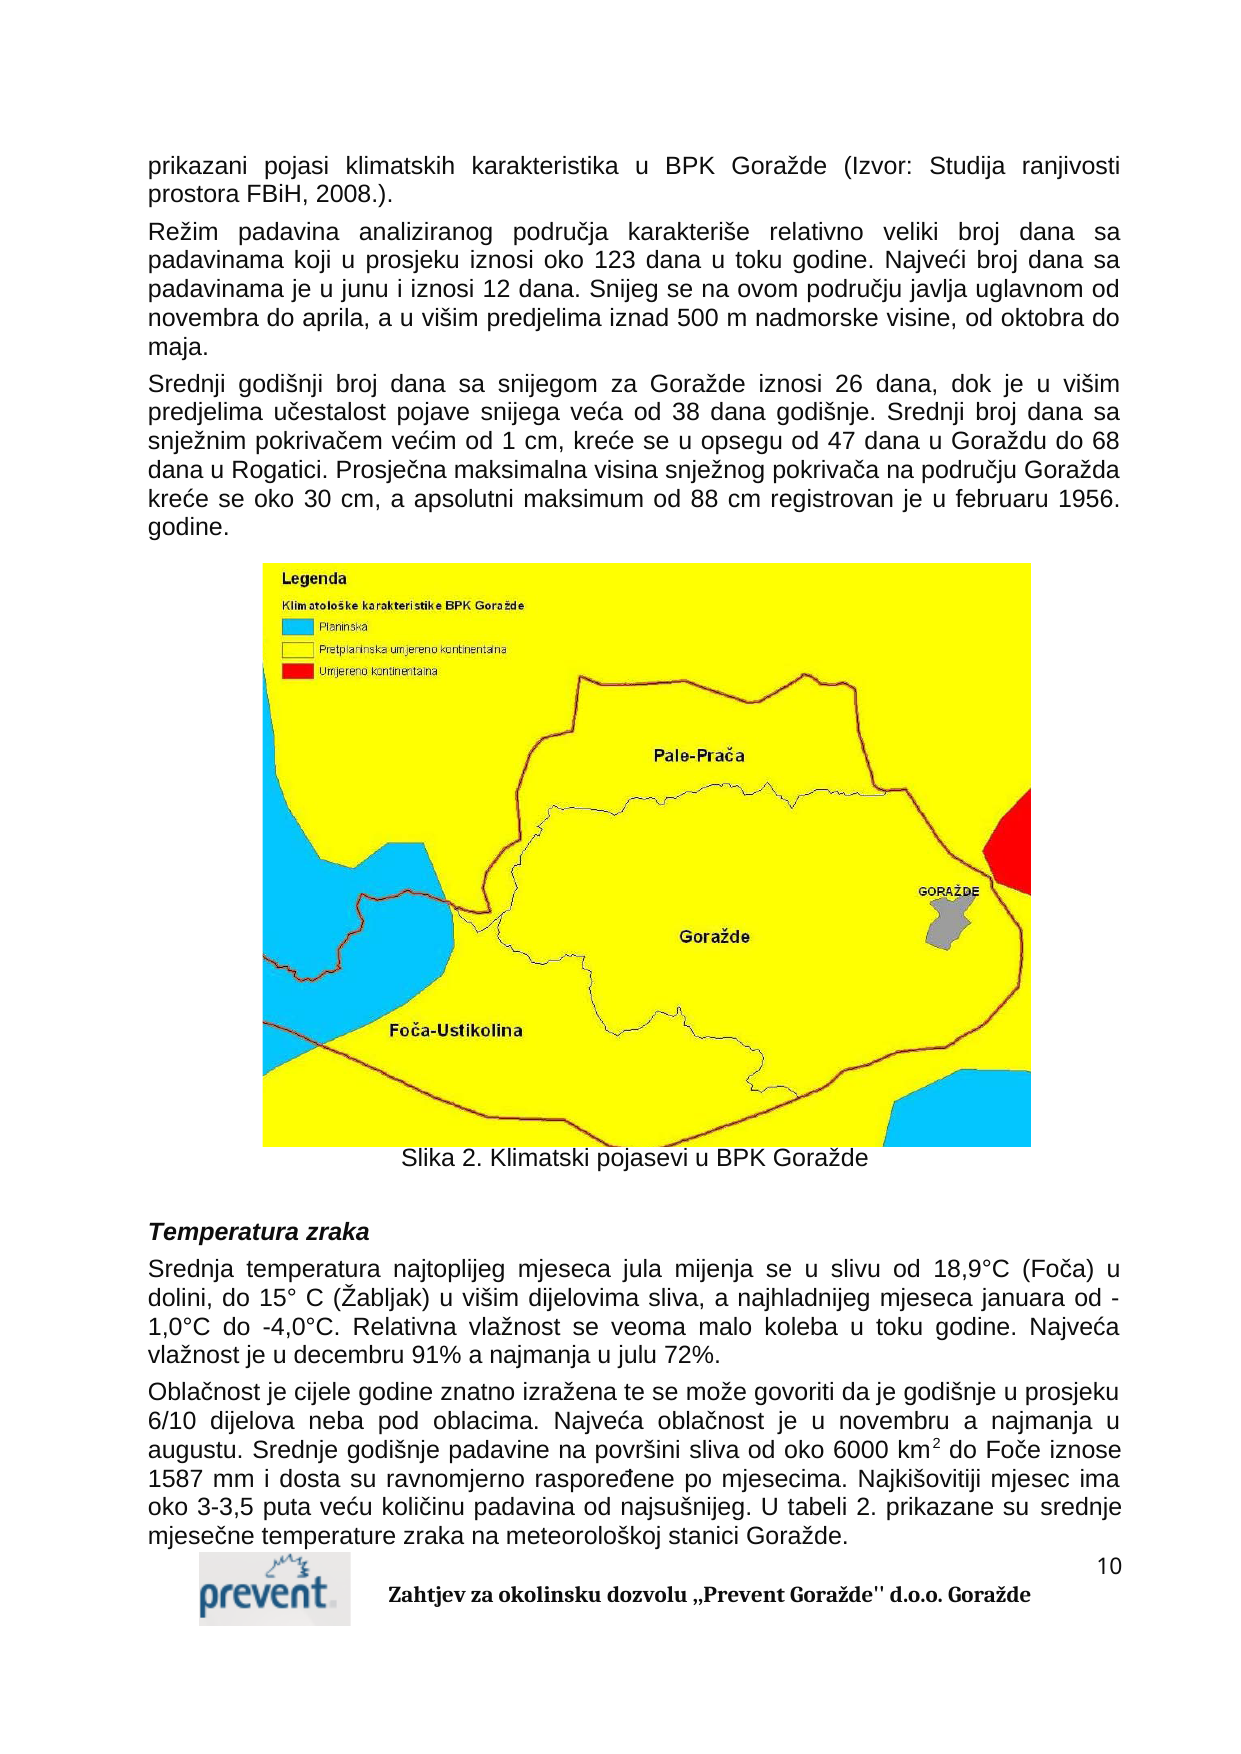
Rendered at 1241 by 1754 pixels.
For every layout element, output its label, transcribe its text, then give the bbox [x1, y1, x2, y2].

text Režim padavina analiziranog područja karakteriše relativno veliki broj dana sa padavinama koji u prosjeku iznosi oko 123 dana u toku godine. Najveći broj dana sa padavinama je u junu i iznosi 12 dana. Snijeg se na ovom području javlja uglavnom od novembra do aprila, a u višim predjelima iznad 500 m nadmorske visine, od oktobra do maja. [148, 216, 1122, 360]
picture [199, 1552, 351, 1626]
text Srednji godišnji broj dana sa snijegom za Goražde iznosi 26 dana, dok je u višim predjelima učestalost pojave snijega veća od 38 dana godišnje. Srednji broj dana sa snježnim pokrivačem većim od 1 cm, kreće se u opsegu od 47 dana u Goraždu do 68 dana u Rogatici. Prosječna maksimalna visina snježnog pokrivača na području Goražda kreće se oko 30 cm, a apsolutni maksimum od 88 cm registrovan je u februaru 1956. godine. [148, 368, 1122, 541]
text Slika 2. Klimatski pojasevi u BPK Goražde [148, 1143, 1122, 1171]
text Srednja temperatura najtoplijeg mjeseca jula mijenja se u slivu od 18,9°C (Foča) u dolini, do 15° C (Žabljak) u višim dijelovima sliva, a najhladnijeg mjeseca januara od -1,0°C do -4,0°C. Relativna vlažnost se veoma malo koleba u toku godine. Najveća vlažnost je u decembru 91% a najmanja u julu 72%. [148, 1254, 1122, 1369]
text Oblačnost je cijele godine znatno izražena te se može govoriti da je godišnje u prosjeku 6/10 dijelova neba pod oblacima. Najveća oblačnost je u novembru a najmanja u augustu. Srednje godišnje padavine na površini sliva od oko 6000 km2 do Foče iznose 1587 mm i dosta su ravnomjerno raspoređene po mjesecima. Najkišovitiji mjesec ima oko 3-3,5 puta veću količinu padavina od najsušnijeg. U tabeli 2. prikazane su srednje mjesečne temperature zraka na meteorološkoj stanici Goražde. [148, 1377, 1122, 1550]
text Temperatura zraka [148, 1217, 1122, 1246]
